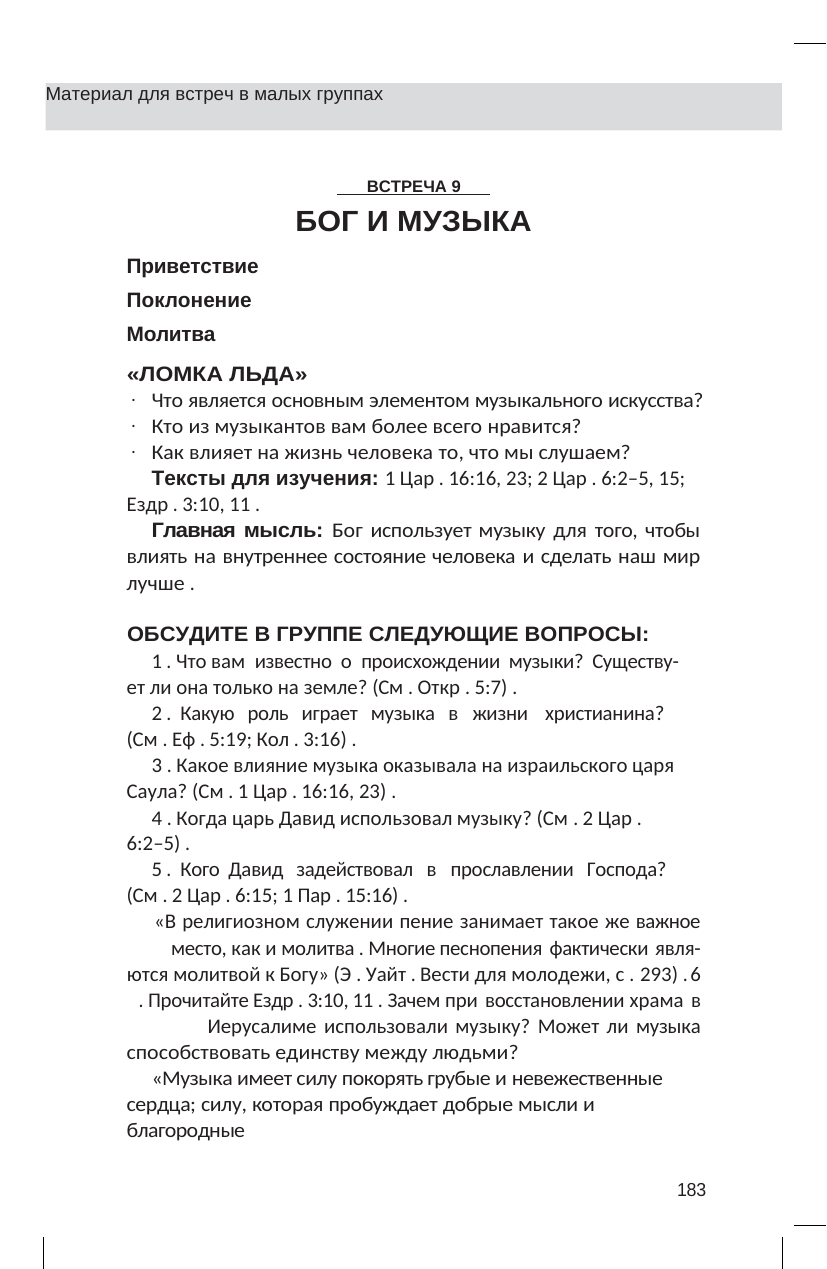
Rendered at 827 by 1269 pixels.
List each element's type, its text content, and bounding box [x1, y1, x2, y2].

list Что является основным элементом музыкального искусства? [132, 387, 796, 413]
subtitle «ЛОМКА ЛЬДА» [127, 361, 796, 385]
subtitle БОГ И МУЗЫКА [263, 204, 564, 237]
text 4 . Когда царь Давид использовал музыку? (См . 2 Цар . [151, 805, 796, 830]
text Ездр . 3:10, 11 . [126, 492, 796, 517]
subtitle Приветствие Поклонение Молитва [126, 254, 259, 345]
text 5 . Кого Давид задействовал в прославлении Господа? (См . 2 Цар . 6:15; 1 Пар . 15:16) . [126, 856, 692, 908]
text 1 . Что вам известно о происхождении музыки? Существу- ет ли она только на земле? (См . Откр . 5:7) . [126, 648, 692, 699]
list Кто из музыкантов вам более всего нравится? [132, 413, 796, 439]
text «В религиозном служении пение занимает такое же важное место, как и молитва . Многие песнопения фактически явля- ются молитвой к Богу» (Э . Уайт . Вести для молодежи, с . 293) . 6 . Прочитайте Ездр . 3:10, 11 . Зачем при восстановлении храма в Иерусалиме использовали музыку? Может ли музыка [126, 909, 701, 1039]
text 2 . Какую роль играет музыка в жизни христианина? (См . Еф . 5:19; Кол . 3:16) . [126, 700, 692, 752]
text 6:2–5) . [126, 830, 796, 856]
text «Музыка имеет силу покорять грубые и невежественные сердца; силу, которая пробуждает добрые мысли и благородные [126, 1065, 702, 1143]
text способствовать единству между людьми? [126, 1039, 796, 1064]
list Как влияет на жизнь человека то, что мы слушаем? [132, 439, 796, 465]
text Тексты для изучения: 1 Цар . 16:16, 23; 2 Цар . 6:2–5, 15; [151, 465, 796, 491]
text 183 [118, 1178, 706, 1200]
text Главная мысль: Бог использует музыку для того, чтобы влиять на внутреннее состояние человека и сделать наш мир лучше . [126, 518, 700, 595]
text 3 . Какое влияние музыка оказывала на израильского царя Саула? (См . 1 Цар . 16:16, 23) . [126, 753, 702, 804]
text ВСТРЕЧА 9 [263, 177, 564, 196]
subtitle ОБСУДИТЕ В ГРУППЕ СЛЕДУЮЩИЕ ВОПРОСЫ: [127, 622, 796, 646]
